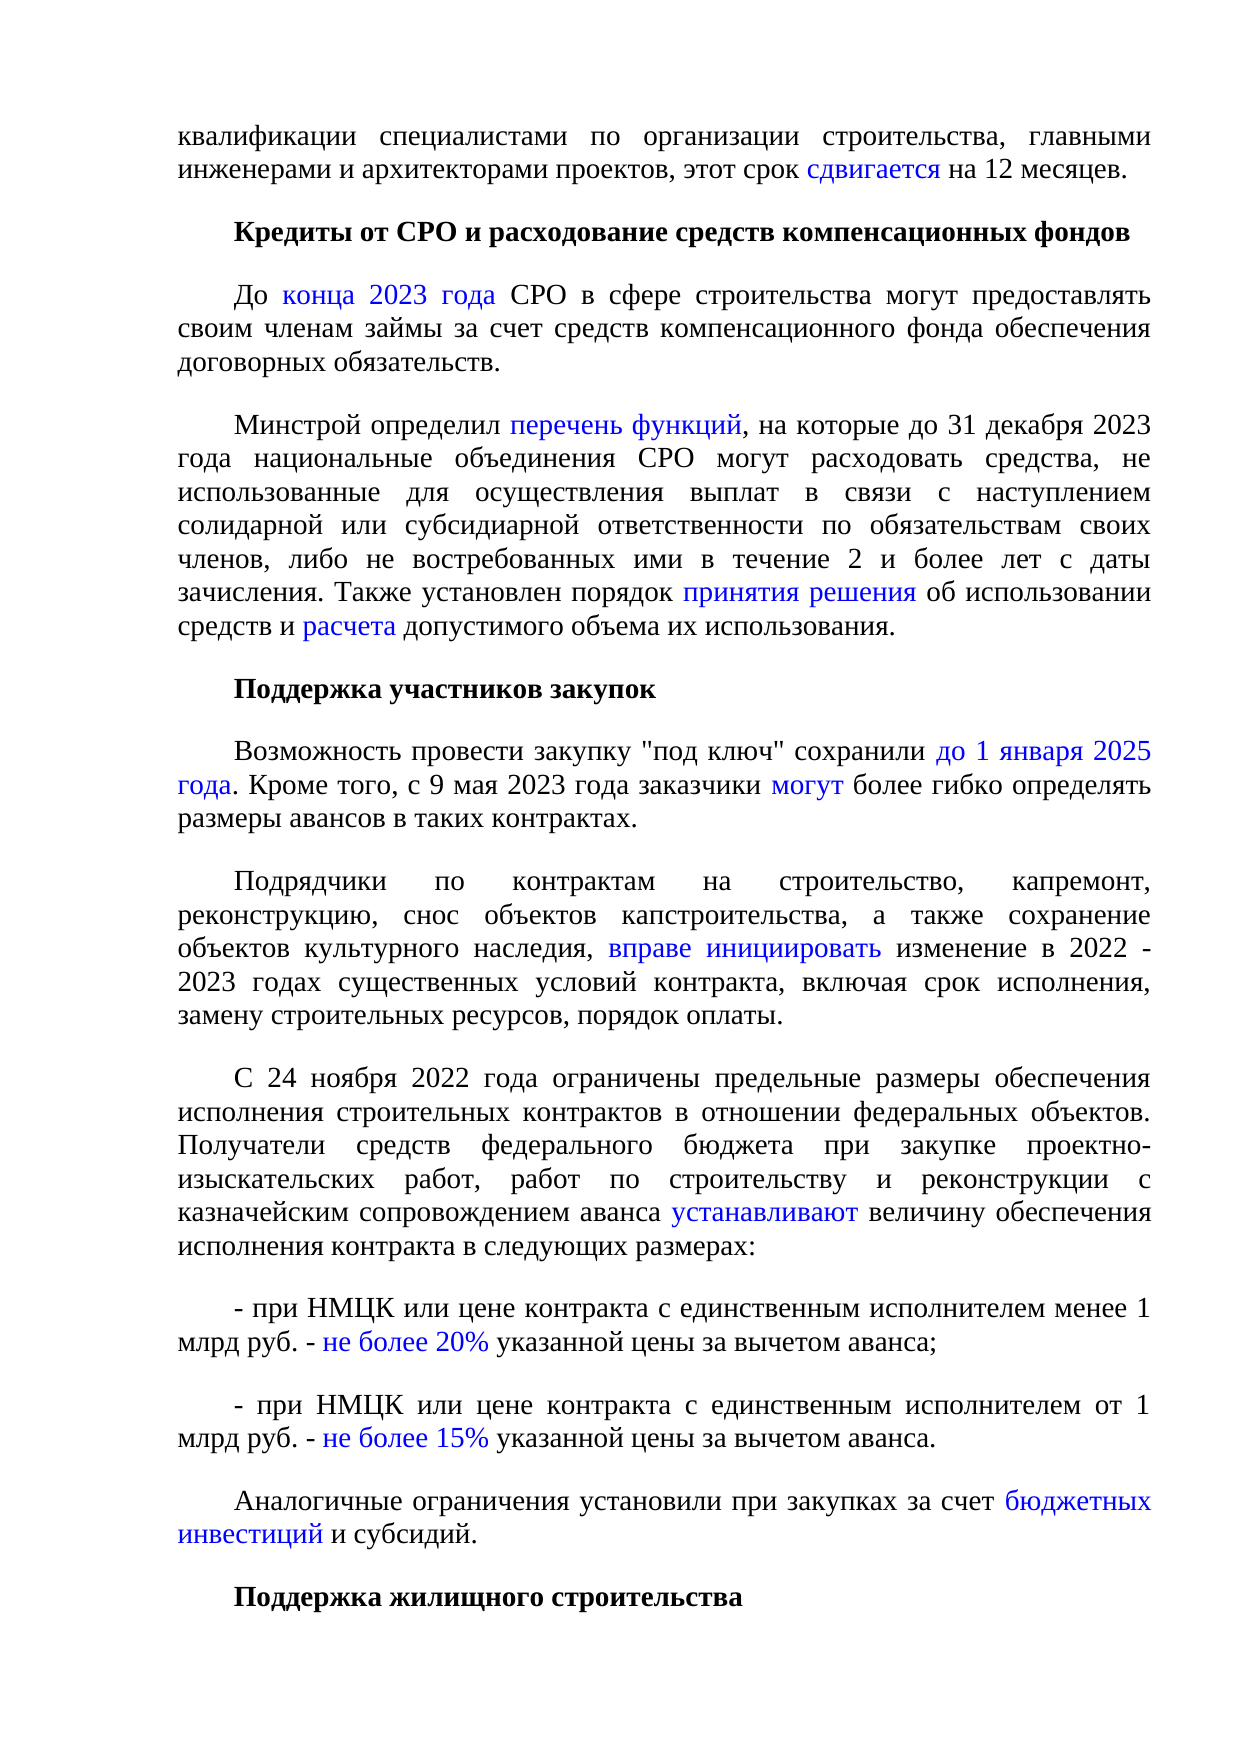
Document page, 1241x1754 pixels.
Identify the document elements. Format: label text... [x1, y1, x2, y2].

text Поддержка участников закупок [177, 671, 1152, 704]
text - при НМЦК или цене контракта с единственным исполнителем от 1 млрд руб. - не более 15% указанной цены за вычетом аванса. [177, 1387, 1152, 1454]
text До конца 2023 года СРО в сфере строительства могут предоставлять своим членам займы за счет средств компенсационного фонда обеспечения договорных обязательств. [177, 277, 1152, 378]
text Поддержка жилищного строительства [177, 1579, 1152, 1613]
text Кредиты от СРО и расходование средств компенсационных фондов [177, 214, 1152, 248]
text Аналогичные ограничения установили при закупках за счет бюджетных инвестиций и субсидий. [177, 1483, 1152, 1550]
text Возможность провести закупку "под ключ" сохранили до 1 января 2025 года. Кроме того, с 9 мая 2023 года заказчики могут более гибко определять размеры авансов в таких контрактах. [177, 733, 1152, 834]
text - при НМЦК или цене контракта с единственным исполнителем менее 1 млрд руб. - не более 20% указанной цены за вычетом аванса; [177, 1291, 1152, 1358]
text С 24 ноября 2022 года ограничены предельные размеры обеспечения исполнения строительных контрактов в отношении федеральных объектов. Получатели средств федерального бюджета при закупке проектно-изыскательских работ, работ по строительству и реконструкции с казначейским сопровождением аванса устанавливают величину обеспечения исполнения контракта в следующих размерах: [177, 1060, 1152, 1261]
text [177, 118, 1152, 185]
text Минстрой определил перечень функций, на которые до 31 декабря 2023 года национальные объединения СРО могут расходовать средства, не использованные для осуществления выплат в связи с наступлением солидарной или субсидиарной ответственности по обязательствам своих членов, либо не востребованных ими в течение 2 и более лет с даты зачисления. Также установлен порядок принятия решения об использовании средств и расчета допустимого объема их использования. [177, 407, 1152, 642]
text Подрядчики по контрактам на строительство, капремонт, реконструкцию, снос объектов капстроительства, а также сохранение объектов культурного наследия, вправе инициировать изменение в 2022 - 2023 годах существенных условий контракта, включая срок исполнения, замену строительных ресурсов, порядок оплаты. [177, 863, 1152, 1031]
